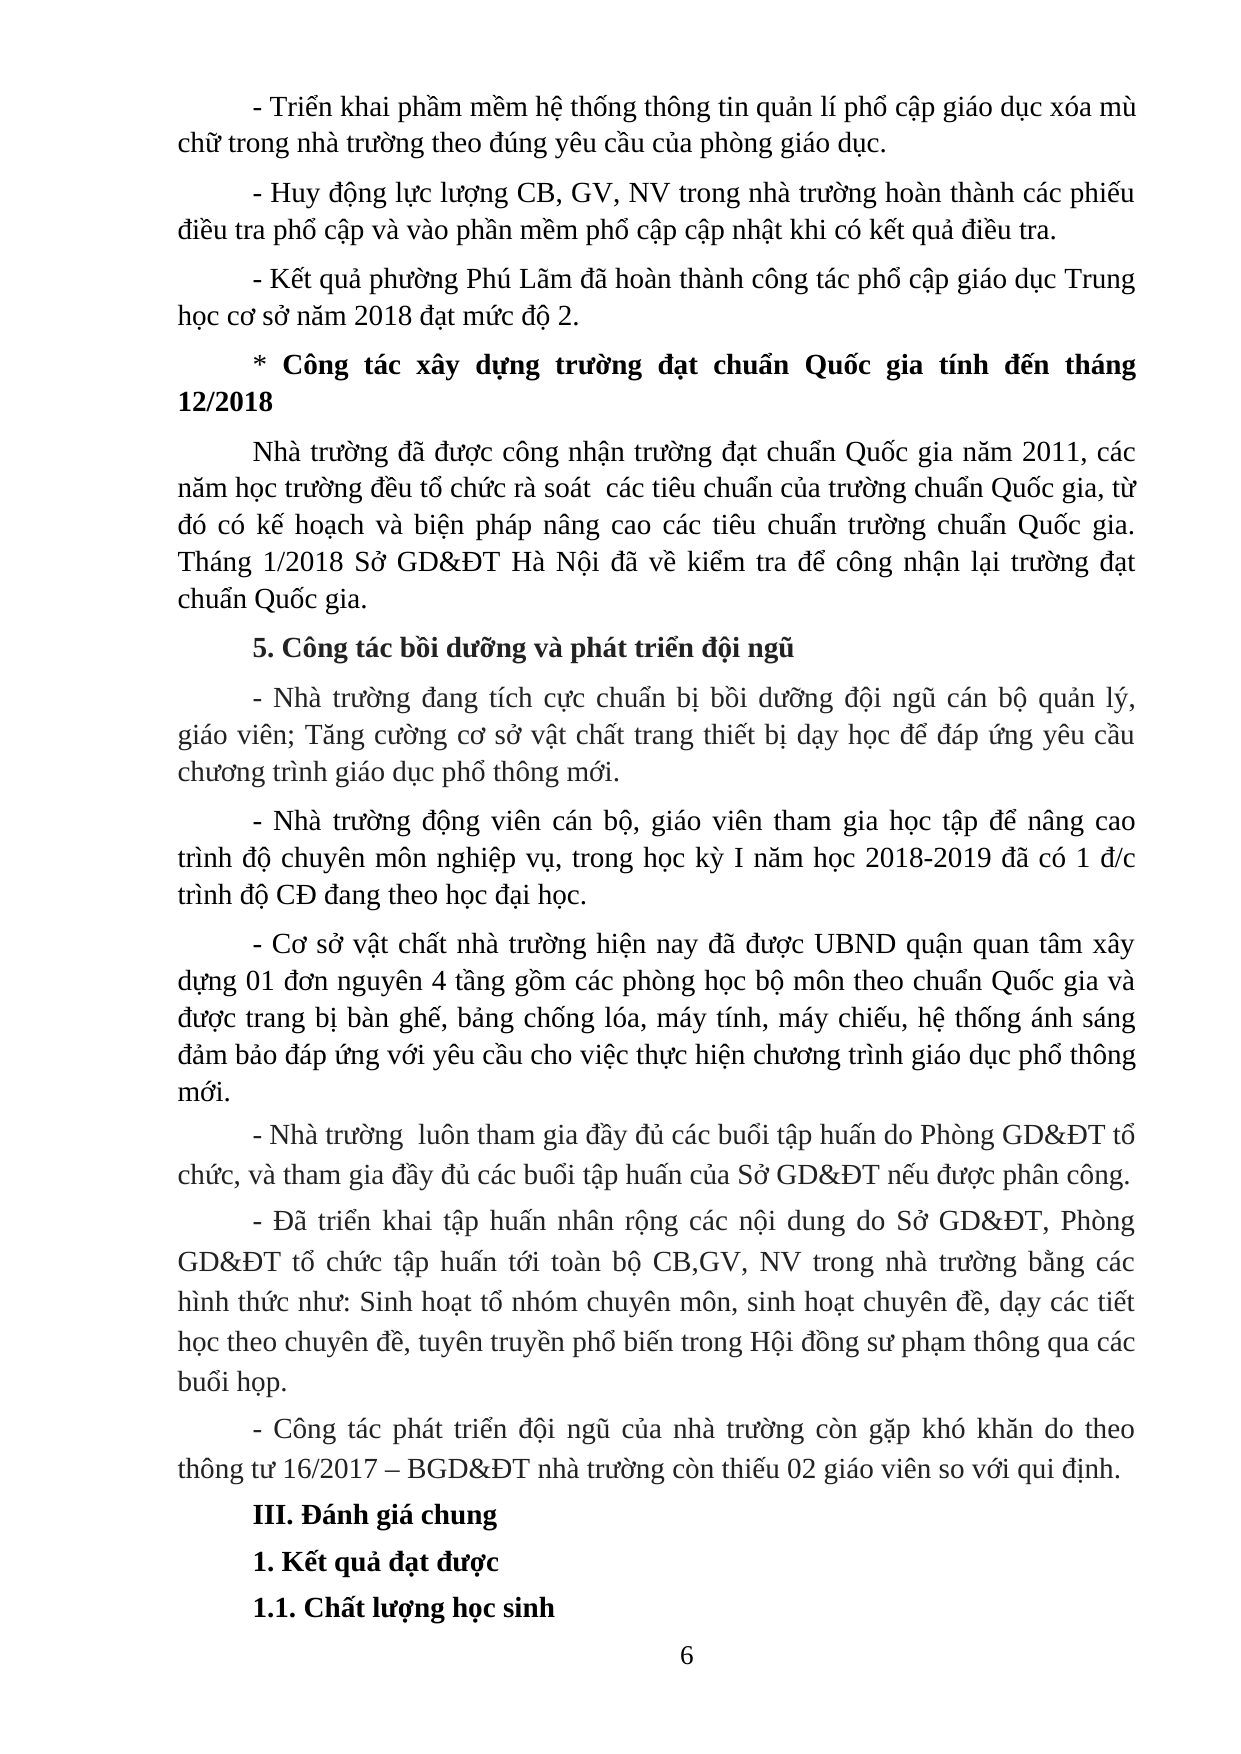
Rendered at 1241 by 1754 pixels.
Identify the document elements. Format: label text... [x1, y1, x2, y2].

text 5. Công tác bồi dưỡng và phát triển đội ngũ [177, 631, 1137, 664]
text - Kết quả phường Phú Lãm đã hoàn thành công tác phổ cập giáo dục Trung học cơ sở năm 2018 đạt mức độ 2. [177, 261, 1137, 332]
text 1.1. Chất lượng học sinh [177, 1590, 1137, 1624]
text - Nhà trường động viên cán bộ, giáo viên tham gia học tập để nâng cao trình độ chuyên môn nghiệp vụ, trong học kỳ I năm học 2018-2019 đã có 1 đ/c trình độ CĐ đang theo học đại học. [177, 803, 1137, 910]
text - Cơ sở vật chất nhà trường hiện nay đã được UBND quận quan tâm xây dựng 01 đơn nguyên 4 tầng gồm các phòng học bộ môn theo chuẩn Quốc gia và được trang bị bàn ghế, bảng chống lóa, máy tính, máy chiếu, hệ thống ánh sáng đảm bảo đáp ứng với yêu cầu cho việc thực hiện chương trình giáo dục phổ thông mới. [177, 926, 1137, 1107]
text - Huy động lực lượng CB, trong nhà trường hoàn thành các phiếu điều tra phổ cập và vào phần mềm phổ cập cập nhật khi có kết quả điều tra. [177, 175, 1137, 245]
text - Công tác phát triển đội ngũ của nhà trường còn gặp khó khăn do theo thông tư 16/2017 – BGD&ĐT nhà trường còn thiếu 02 giáo viên so với qui định. [177, 1411, 1137, 1484]
text * Công tác xây dựng trường đạt chuẩn Quốc gia tính đến tháng 12/2018 [177, 347, 1137, 418]
text - Nhà trường luôn tham gia đầy đủ các buổi tập huấn do Phòng GD&ĐT tổ chức, và tham gia đầy đủ các buổi tập huấn của Sở GD&ĐT nếu được phân công. [177, 1117, 1137, 1191]
text - Đã triển khai tập huấn nhân rộng các nội dung do Sở GD&ĐT, Phòng GD&ĐT tổ chức tập huấn tới toàn bộ CB,GV, NV trong nhà trường bằng các hình thức như: Sinh hoạt tổ nhóm chuyên môn, sinh hoạt chuyên đề, dạy các tiết học theo chuyên đề, tuyên truyền phổ biến trong Hội đồng sư phạm thông qua các buổi họp. [177, 1203, 1137, 1398]
text Nhà trường đã được công nhận trường đạt chuẩn Quốc gia năm 2011, các năm học trường đều tổ chức rà soát các tiêu chuẩn của trường chuẩn Quốc gia, từ đó có kế hoạch và biện pháp nâng cao các tiêu chuẩn trường chuẩn Quốc gia. Tháng 1/2018 Sở GD&ĐT Hà Nội đã về kiểm tra để công nhận lại trường đạt chuẩn Quốc gia. [177, 434, 1137, 615]
text III. Đánh giá chung [177, 1497, 1137, 1531]
text - Triển khai phầm mềm hệ thống thông tin quản lí phổ cập giáo dục xóa mù chữ trong nhà trường theo đúng yêu cầu của phòng giáo dục. [177, 89, 1137, 159]
text - Nhà trường đang tích cực chuẩn bị bồi dưỡng đội ngũ cán bộ quản lý, giáo viên; Tăng cường cơ sở vật chất trang thiết bị dạy học để đáp ứng yêu cầu chương trình giáo dục phổ thông mới. [177, 680, 1137, 787]
text 1. Kết quả đạt được [177, 1544, 1137, 1577]
